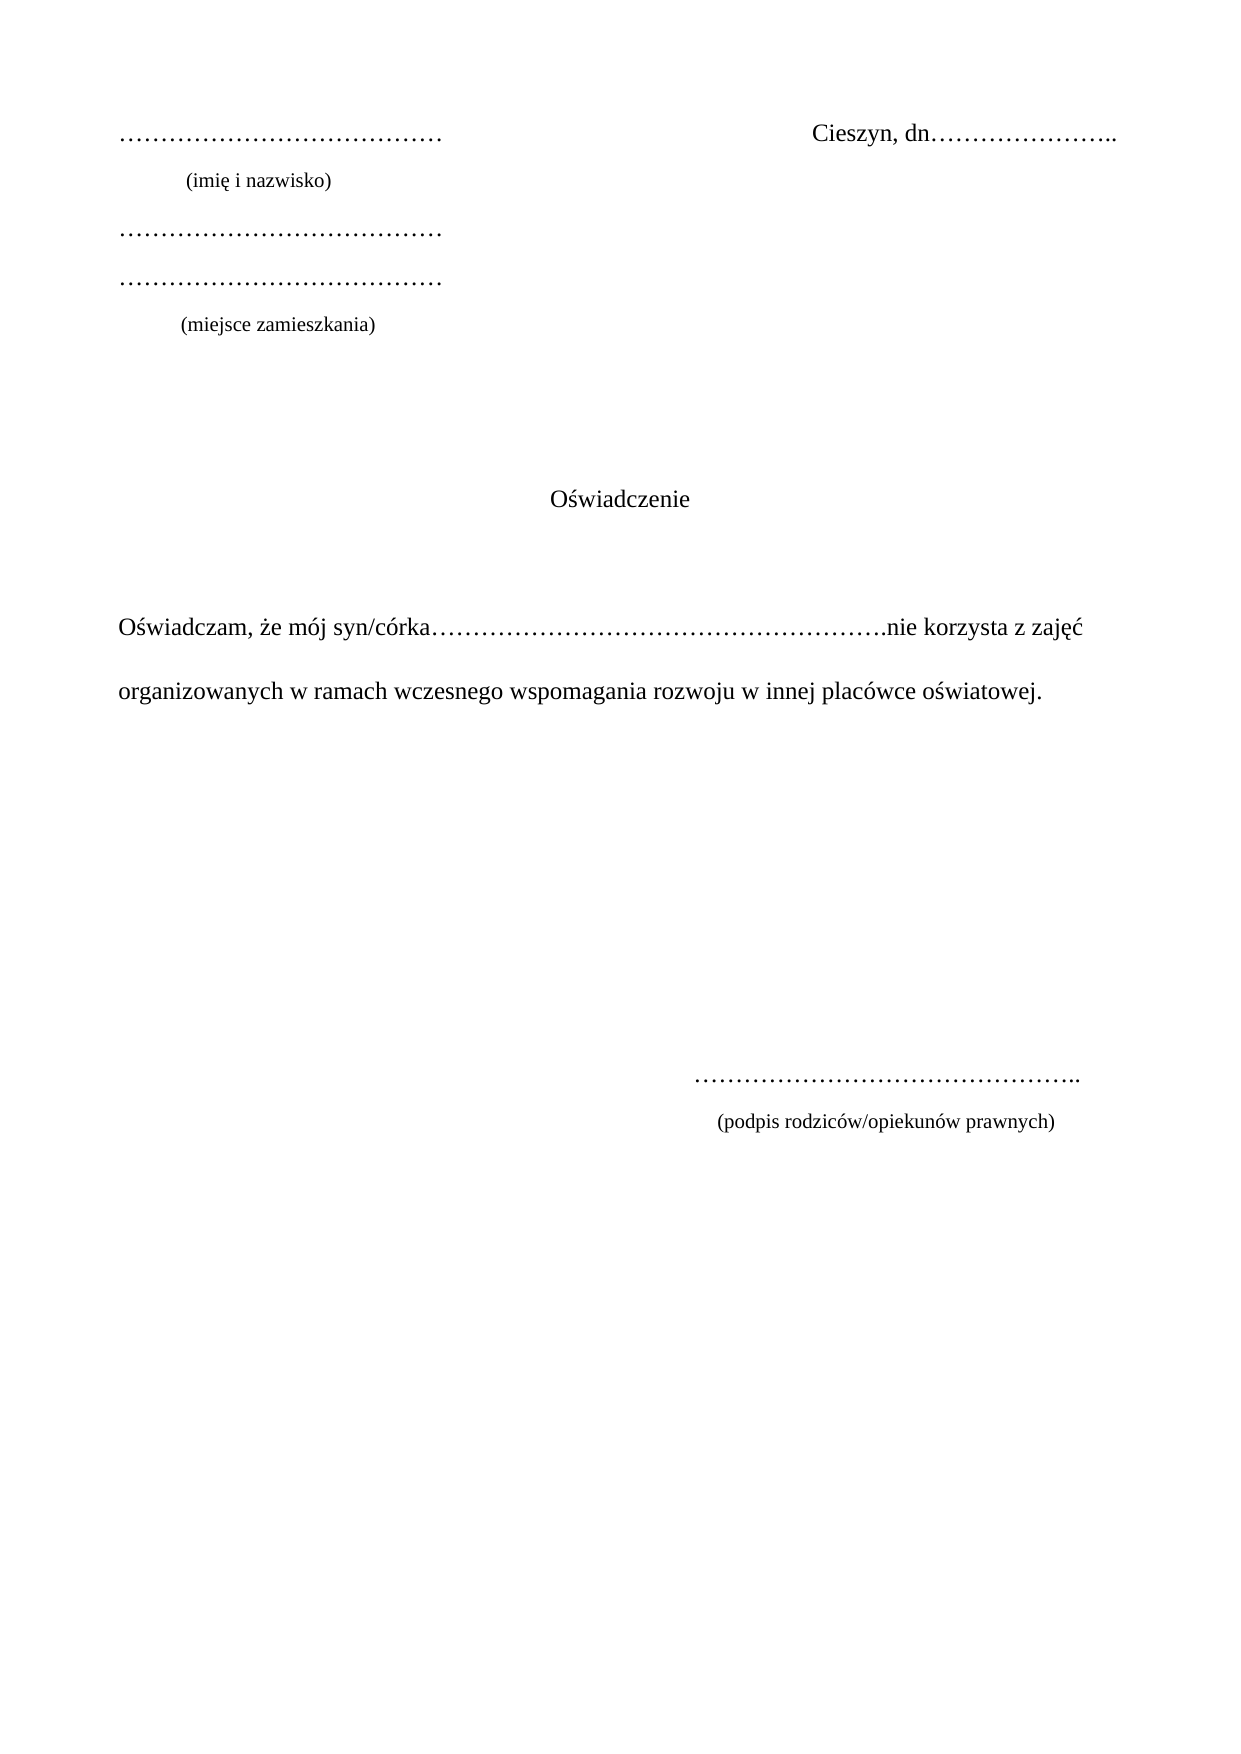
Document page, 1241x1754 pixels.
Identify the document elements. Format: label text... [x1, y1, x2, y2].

text ………………………………… [118, 262, 1122, 291]
text (imię i nazwisko) [118, 168, 1122, 192]
text (miejsce zamieszkania) [118, 312, 1122, 336]
text ……………………………………….. [118, 1059, 1122, 1088]
text Oświadczenie [118, 484, 1122, 513]
text Oświadczam, że mój syn/córka……………………………………………….nie korzysta z zajęć [118, 612, 1122, 641]
text (podpis rodziców/opiekunów prawnych) [118, 1109, 1122, 1133]
text ………………………………… Cieszyn, dn………………….. [118, 118, 1122, 147]
text organizowanych w ramach wczesnego wspomagania rozwoju w innej placówce oświatowej. [118, 676, 1122, 705]
text ………………………………… [118, 213, 1122, 241]
